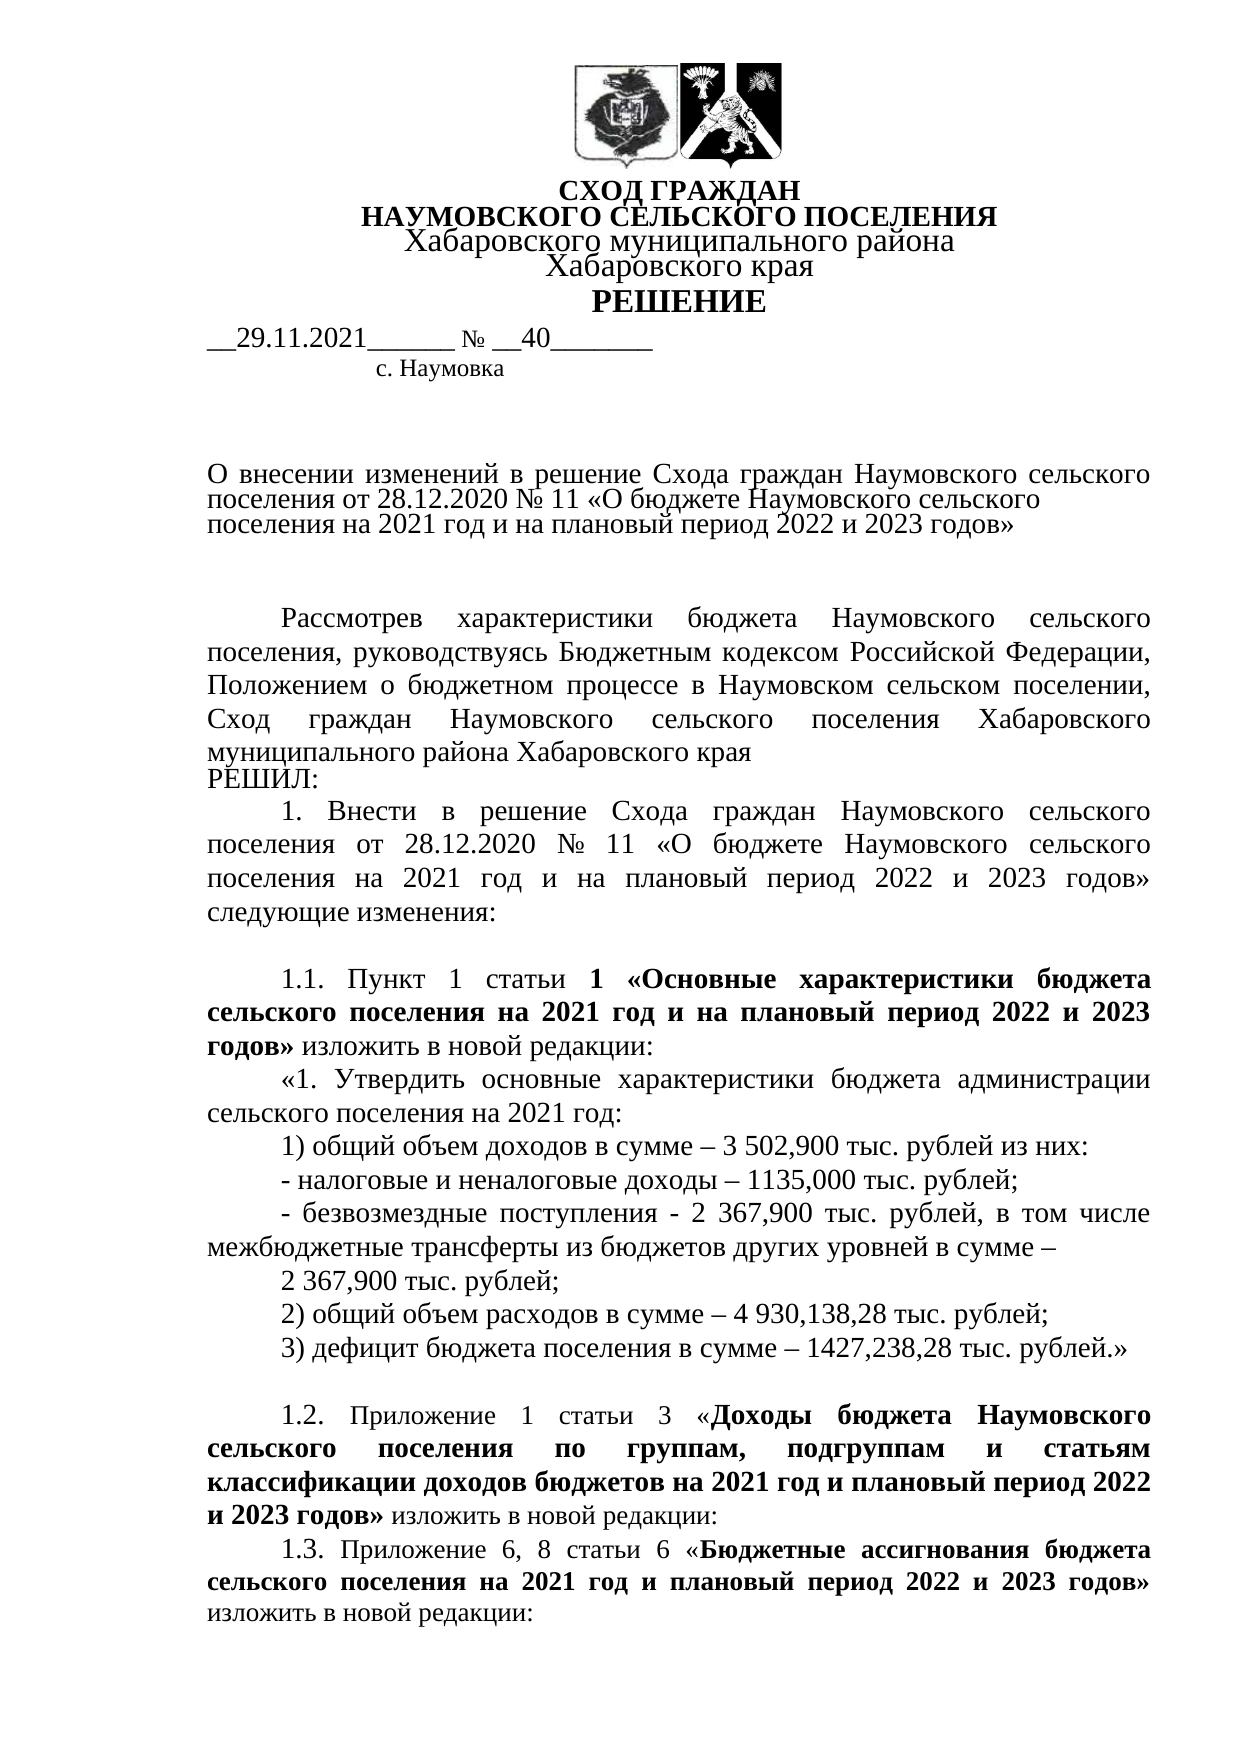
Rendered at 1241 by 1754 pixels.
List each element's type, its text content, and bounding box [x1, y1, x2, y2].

text Хабаровского муниципального района [207, 232, 1152, 257]
text Рассмотрев характеристики бюджета Наумовского сельского поселения, руководствуясь Бюджетным кодексом Российской Федерации, Положением о бюджетном процессе в Наумовском сельском поселении, Сход граждан Наумовского сельского поселения Хабаровского муниципального района Хабаровского края [207, 600, 1152, 768]
text - налоговые и неналоговые доходы – 1135,000 тыс. рублей; [207, 1162, 1152, 1196]
text поселения на 2021 год и на плановый период 2022 и 2023 годов» [207, 513, 1152, 538]
text СХОД ГРАЖДАН [207, 173, 1152, 207]
text 1.3. Приложение 6, 8 статьи 6 «Бюджетные ассигнования бюджета сельского поселения на 2021 год и плановый период 2022 и 2023 годов» изложить в новой редакции: [207, 1531, 1152, 1627]
text 1.1. Пункт 1 статьи 1 «Основные характеристики бюджета сельского поселения на 2021 год и на плановый период 2022 и 2023 годов» изложить в новой редакции: [207, 961, 1152, 1061]
text 3) дефицит бюджета поселения в сумме – 1427,238,28 тыс. рублей.» [207, 1330, 1152, 1363]
text - безвозмездные поступления - 2 367,900 тыс. рублей, в том числе межбюджетные трансферты из бюджетов других уровней в сумме – [207, 1196, 1152, 1263]
text 1) общий объем доходов в сумме – 3 502,900 тыс. рублей из них: [207, 1128, 1152, 1162]
text Хабаровского края [207, 257, 1152, 282]
text с. Наумовка [207, 353, 1152, 382]
text РЕШИЛ: [207, 768, 1152, 793]
text О внесении изменений в решение Схода граждан Наумовского сельского поселения от 28.12.2020 № 11 «О бюджете Наумовского сельского [207, 463, 1152, 513]
text «1. Утвердить основные характеристики бюджета администрации сельского поселения на 2021 год: [207, 1061, 1152, 1128]
picture [574, 63, 784, 169]
text РЕШЕНИЕ [207, 282, 1152, 320]
text 1. Внести в решение Схода граждан Наумовского сельского поселения от 28.12.2020 № 11 «О бюджете Наумовского сельского поселения на 2021 год и на плановый период 2022 и 2023 годов» следующие изменения: [207, 793, 1152, 927]
text 2 367,900 тыс. рублей; [207, 1263, 1152, 1296]
text НАУМОВСКОГО СЕЛЬСКОГО ПОСЕЛЕНИЯ [207, 207, 1152, 232]
text 1.2. Приложение 1 статьи 3 «Доходы бюджета Наумовского сельского поселения по группам, подгруппам и статьям классификации доходов бюджетов на 2021 год и плановый период 2022 и 2023 годов» изложить в новой редакции: [207, 1397, 1152, 1531]
text __29.11.2021______ № __40_______ [207, 320, 1152, 353]
text 2) общий объем расходов в сумме – 4 930,138,28 тыс. рублей; [207, 1296, 1152, 1330]
